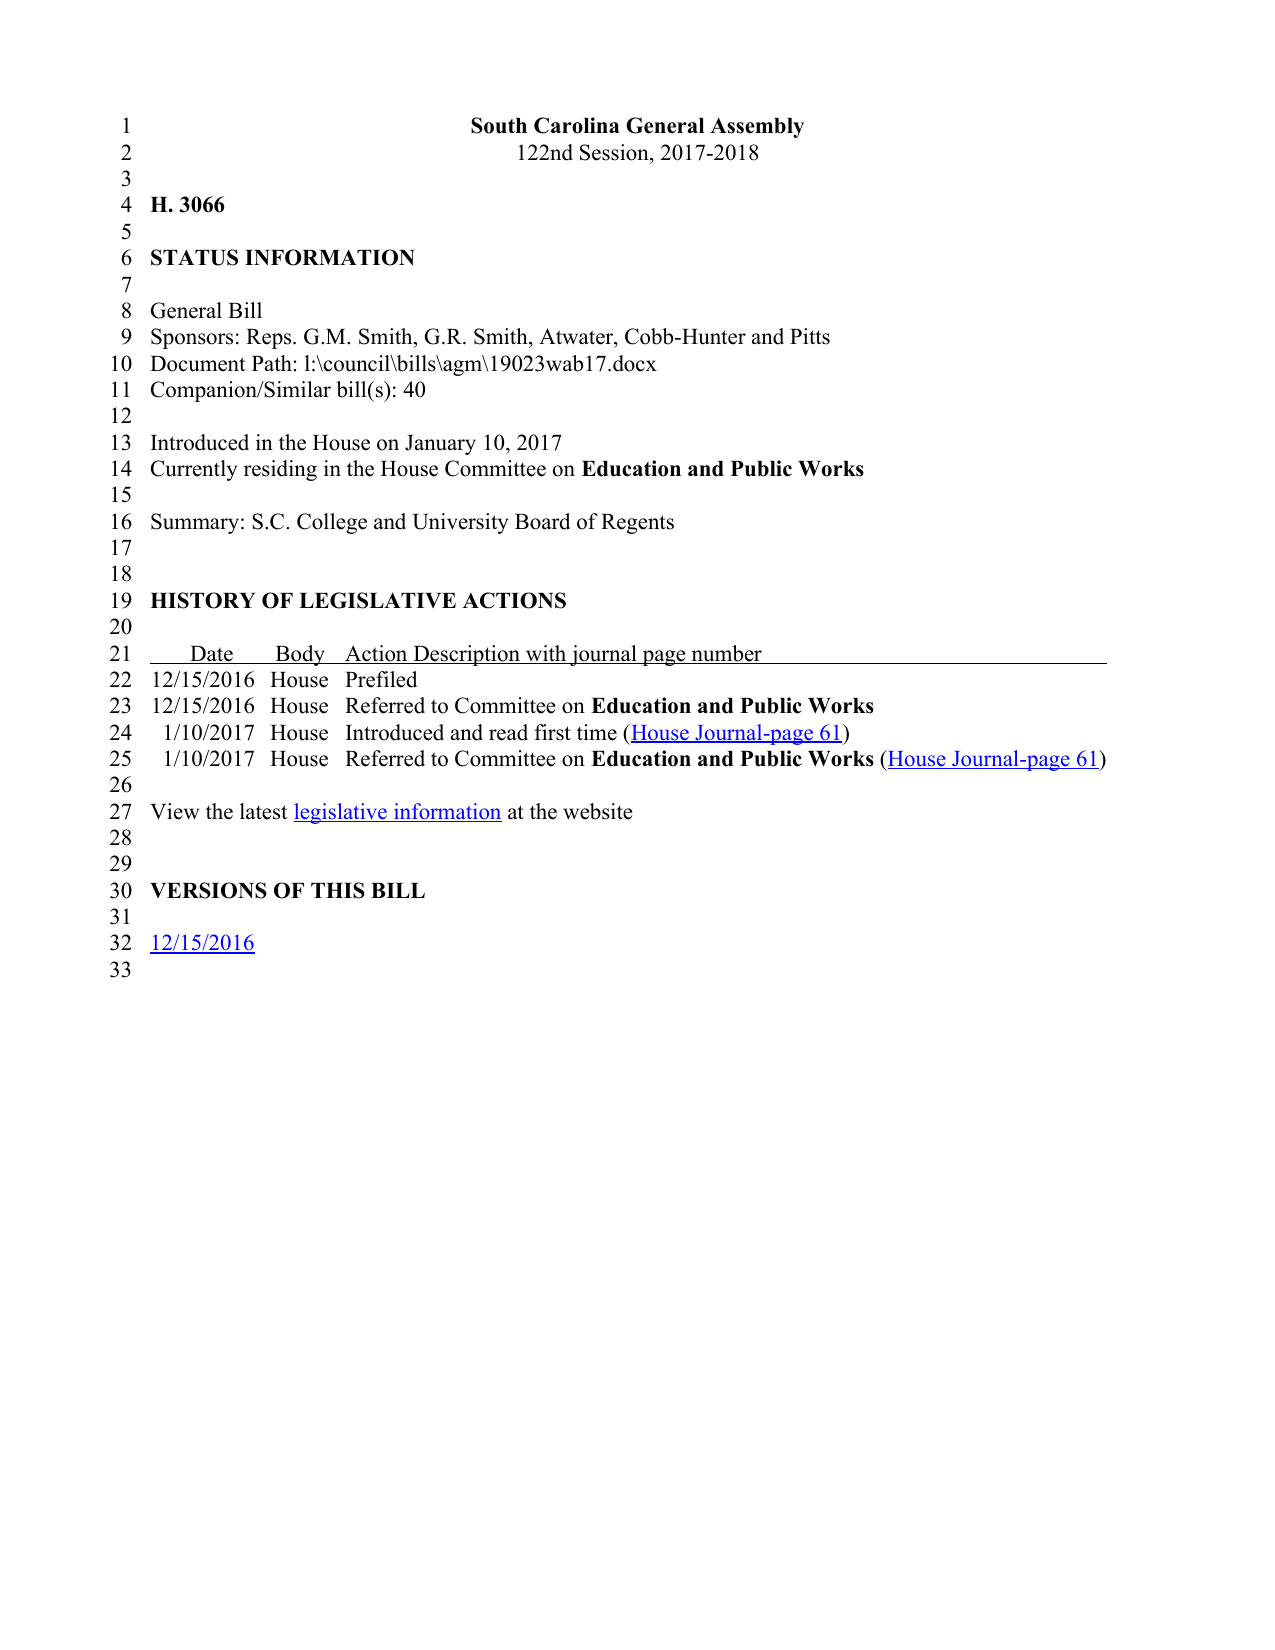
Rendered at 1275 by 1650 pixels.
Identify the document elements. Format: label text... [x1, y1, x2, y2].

text Currently residing in the House Committee on Education and Public Works [150, 455, 1125, 481]
text VERSIONS OF THIS BILL [150, 877, 1125, 903]
text Sponsors: Reps. G.M. Smith, G.R. Smith, Atwater, Cobb-Hunter and Pitts [150, 323, 1125, 350]
text View the latest legislative information at the website [150, 798, 1125, 824]
text Date Body Action Description with journal page number [150, 639, 1125, 666]
text 12/15/2016 House Referred to Committee on Education and Public Works [150, 692, 1125, 719]
text South Carolina General Assembly [150, 112, 1125, 139]
text General Bill [150, 297, 1125, 323]
text 1/10/2017 House Introduced and read first time (House Journal-page 61) [150, 719, 1125, 745]
text STATUS INFORMATION [150, 244, 1125, 271]
text Summary: S.C. College and University Board of Regents [150, 508, 1125, 534]
text H. 3066 [150, 192, 1125, 218]
text Companion/Similar bill(s): 40 [150, 376, 1125, 402]
text HISTORY OF LEGISLATIVE ACTIONS [150, 587, 1125, 613]
text Introduced in the House on January 10, 2017 [150, 429, 1125, 455]
text 12/15/2016 House Prefiled [150, 666, 1125, 692]
text 1/10/2017 House Referred to Committee on Education and Public Works (House Journal-page 61) [150, 745, 1125, 771]
text Document Path: l:\council\bills\agm\19023wab17.docx [150, 350, 1125, 376]
text 122nd Session, 2017-2018 [150, 139, 1125, 165]
text 12/15/2016 [150, 929, 1125, 956]
